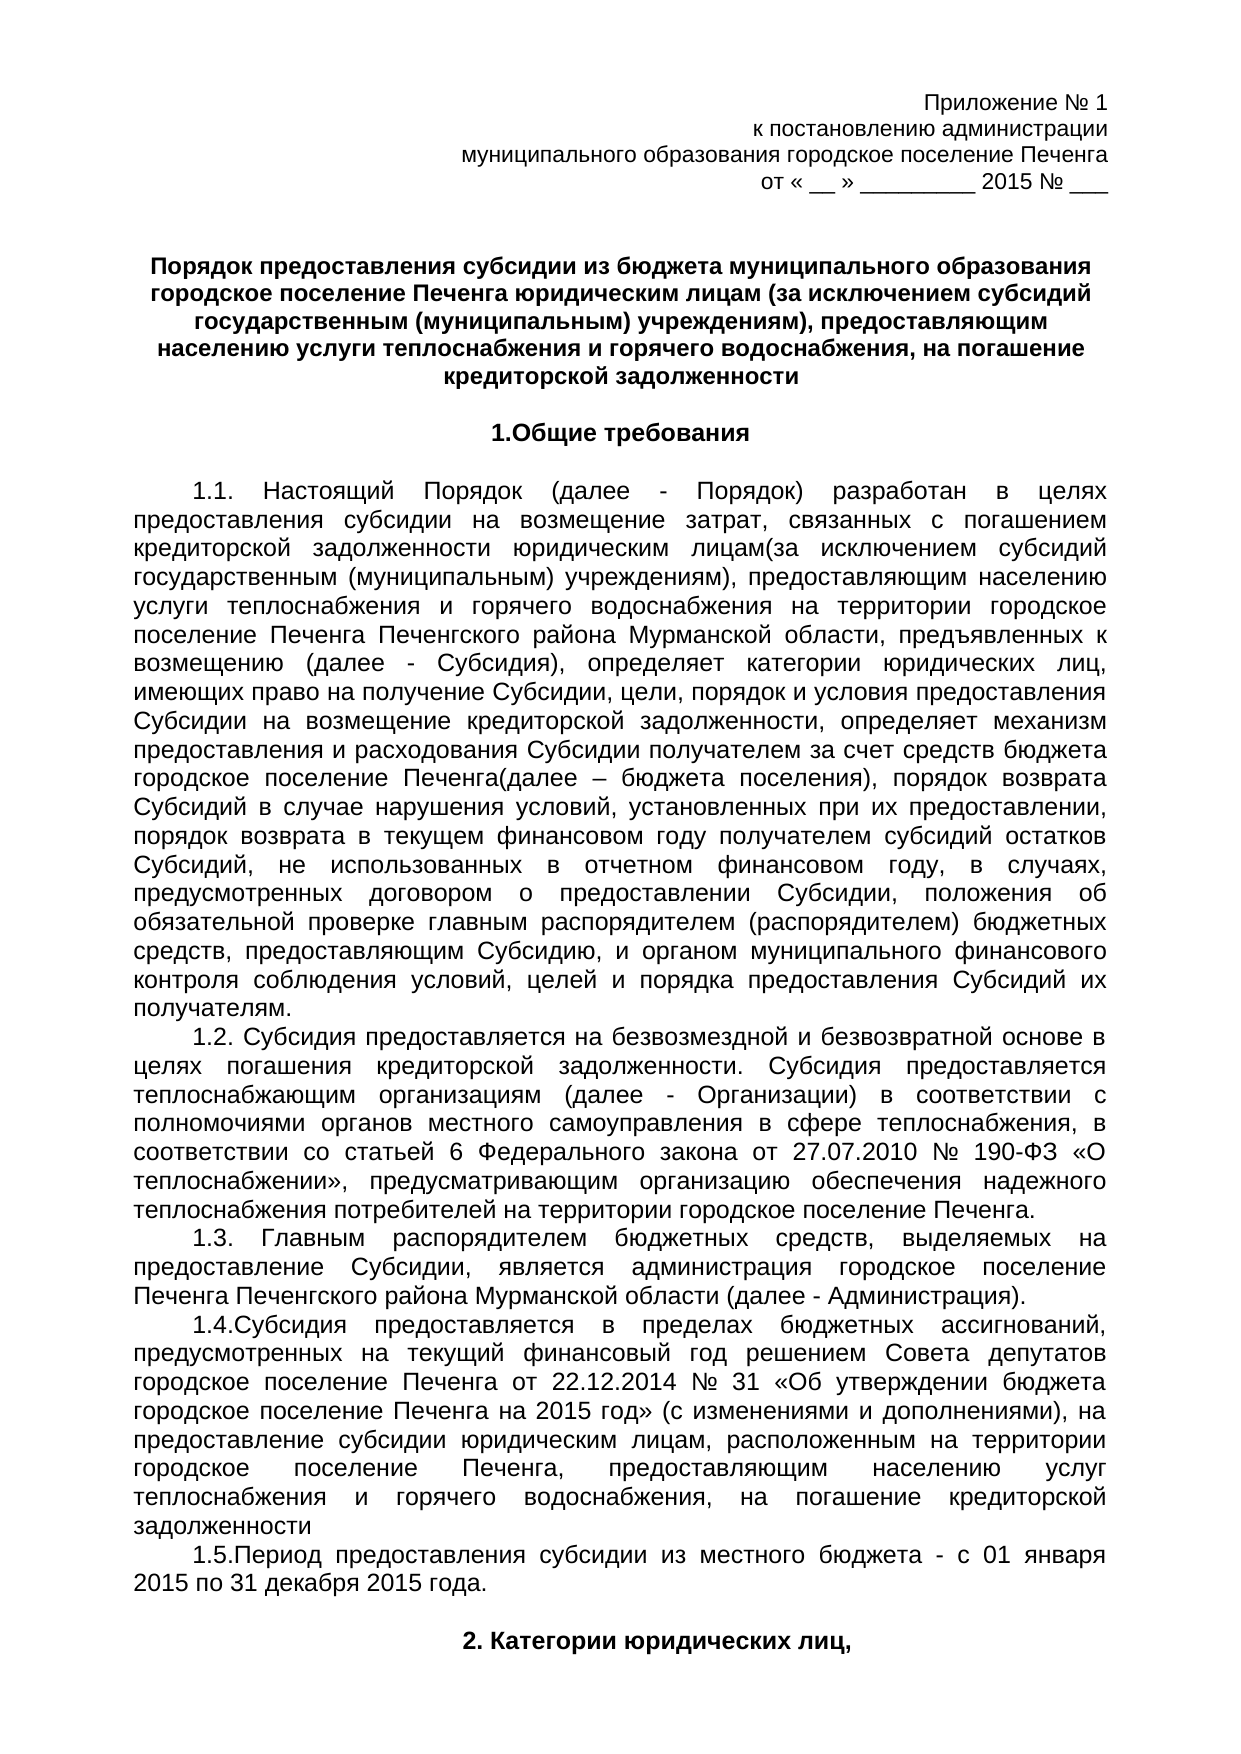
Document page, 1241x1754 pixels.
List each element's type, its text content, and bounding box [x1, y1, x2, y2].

text 1.Общие требования [133, 418, 1108, 447]
text к постановлению администрации [133, 115, 1108, 141]
text Порядок предоставления субсидии из бюджета муниципального образования городское поселение Печенга юридическим лицам (за исключением субсидий государственным (муниципальным) учреждениям), предоставляющим населению услуги теплоснабжения и горячего водоснабжения, на погашение кредиторской задолженности [135, 252, 1107, 389]
text Приложение № 1 [133, 89, 1108, 115]
text 1.3. Главным распорядителем бюджетных средств, выделяемых на предоставление Субсидии, является администрация городское поселение Печенга Печенгского района Мурманской области (далее - Администрация). [133, 1223, 1107, 1309]
text муниципального образования городское поселение Печенга [133, 141, 1108, 168]
text 2. Категории юридических лиц, [133, 1626, 1181, 1654]
text 1.5.Период предоставления субсидии из местного бюджета - с 01 января 2015 по 31 декабря 2015 года. [133, 1539, 1107, 1597]
text от « __ » _________ 2015 № ___ [133, 168, 1108, 194]
text 1.4.Субсидия предоставляется в пределах бюджетных ассигнований, предусмотренных на текущий финансовый год решением Совета депутатов городское поселение Печенга от 22.12.2014 № 31 «Об утверждении бюджета городское поселение Печенга на 2015 год» (с изменениями и дополнениями), на предоставление субсидии юридическим лицам, расположенным на территории городское поселение Печенга, предоставляющим населению услуг теплоснабжения и горячего водоснабжения, на погашение кредиторской задолженности [133, 1309, 1107, 1539]
text 1.1. Настоящий Порядок (далее - Порядок) разработан в целях предоставления субсидии на возмещение затрат, связанных с погашением кредиторской задолженности юридическим лицам(за исключением субсидий государственным (муниципальным) учреждениям), предоставляющим населению услуги теплоснабжения и горячего водоснабжения на территории городское поселение Печенга Печенгского района Мурманской области, предъявленных к возмещению (далее - Субсидия), определяет категории юридических лиц, имеющих право на получение Субсидии, цели, порядок и условия предоставления Субсидии на возмещение кредиторской задолженности, определяет механизм предоставления и расходования Субсидии получателем за счет средств бюджета городское поселение Печенга(далее – бюджета поселения), порядок возврата Субсидий в случае нарушения условий, установленных при их предоставлении, порядок возврата в текущем финансовом году получателем субсидий остатков Субсидий, не использованных в отчетном финансовом году, в случаях, предусмотренных договором о предоставлении Субсидии, положения об обязательной проверке главным распорядителем (распорядителем) бюджетных средств, предоставляющим Субсидию, и органом муниципального финансового контроля соблюдения условий, целей и порядка предоставления Субсидий их получателям. [133, 476, 1108, 1022]
text 1.2. Субсидия предоставляется на безвозмездной и безвозвратной основе в целях погашения кредиторской задолженности. Субсидия предоставляется теплоснабжающим организациям (далее - Организации) в соответствии с полномочиями органов местного самоуправления в сфере теплоснабжения, в соответствии со статьей 6 Федерального закона от 27.07.2010 № 190-ФЗ «О теплоснабжении», предусматривающим организацию обеспечения надежного теплоснабжения потребителей на территории городское поселение Печенга. [133, 1022, 1107, 1223]
